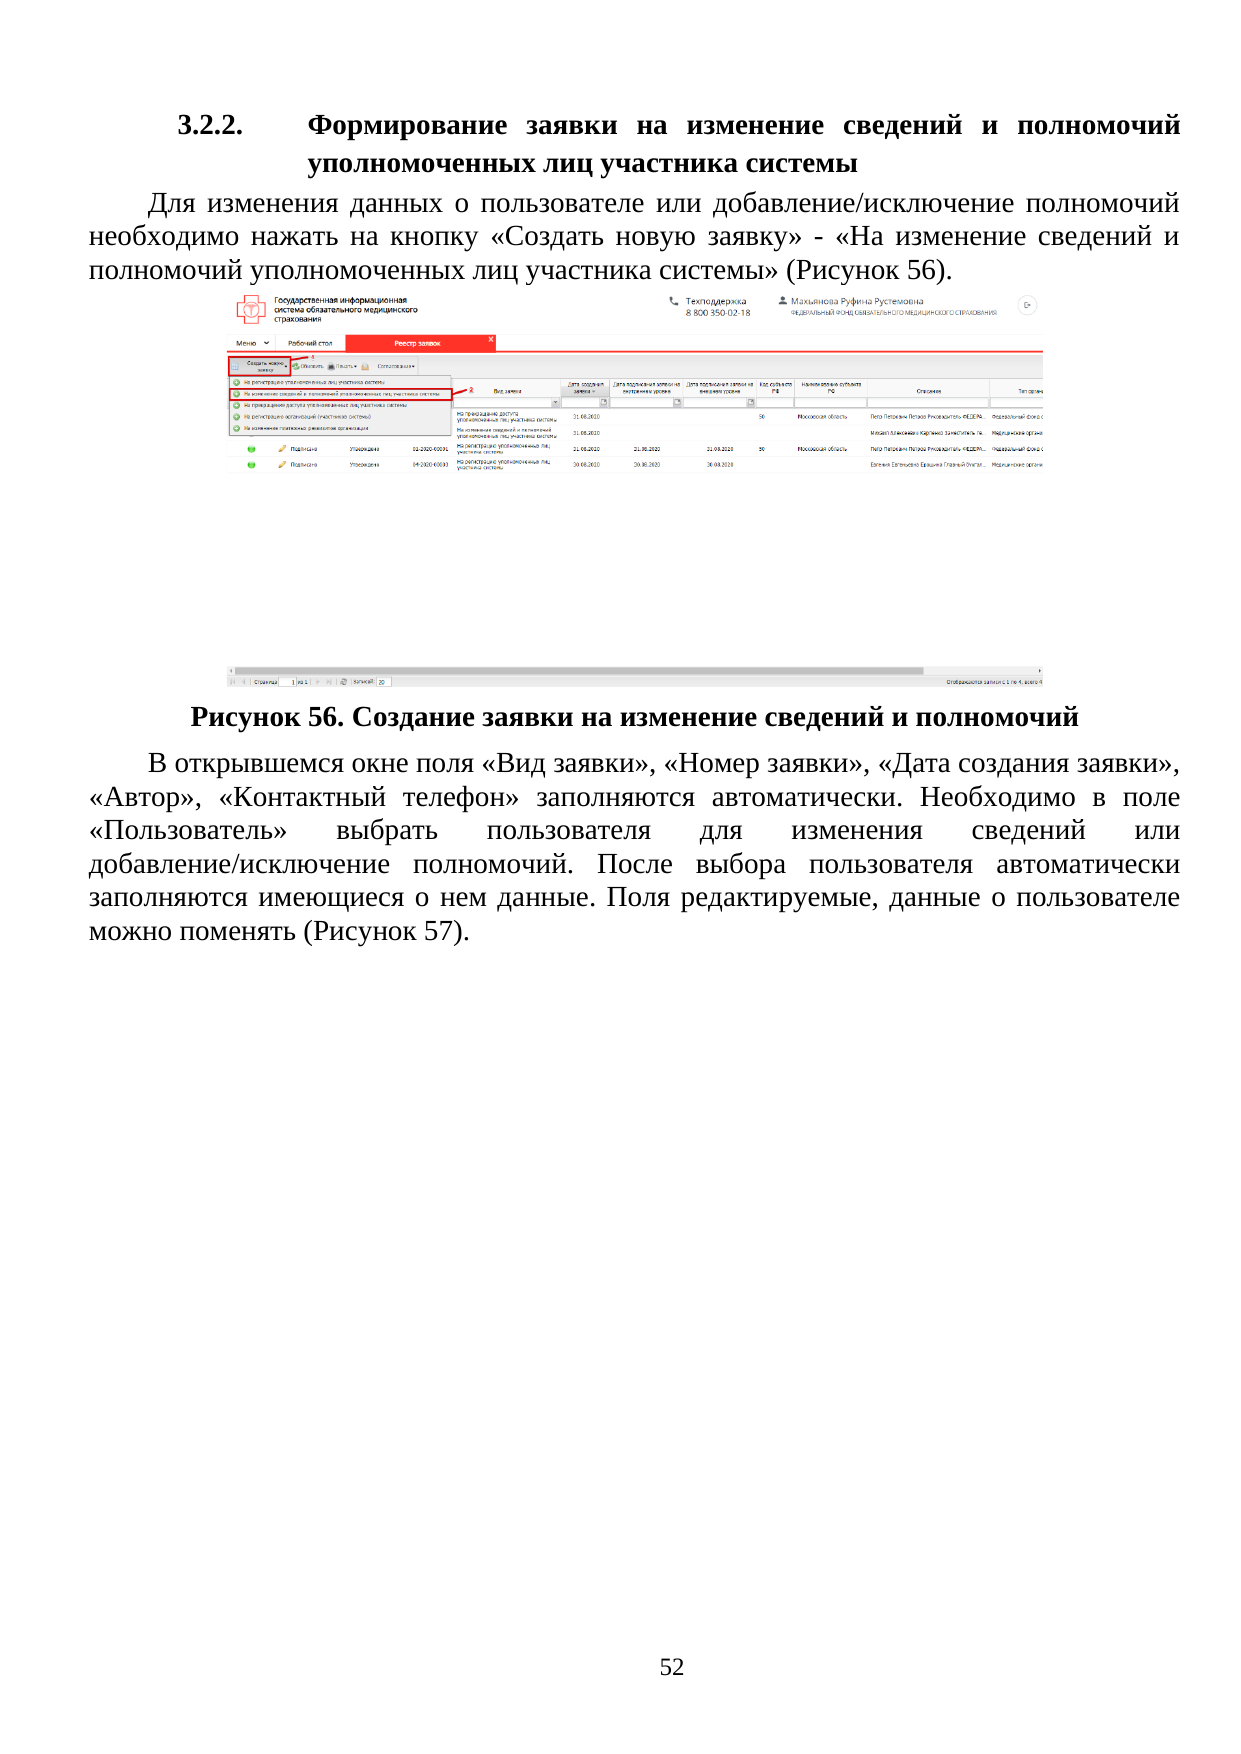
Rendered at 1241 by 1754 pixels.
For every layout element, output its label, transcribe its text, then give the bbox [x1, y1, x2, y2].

picture [226, 285, 1043, 687]
list Для изменения данных о пользователе или добавление/исключение полномочий необходимо нажать на кнопку «Создать новую заявку» - «На изменение сведений и полномочий уполномоченных лиц участника системы» (Рисунок 56). [89, 185, 1181, 285]
list В открывшемся окне поля «Вид заявки», «Номер заявки», «Дата создания заявки», «Автор», «Контактный телефон» заполняются автоматически. Необходимо в поле «Пользователь» выбрать пользователя для изменения сведений или добавление/исключение полномочий. После выбора пользователя автоматически заполняются имеющиеся о нем данные. Поля редактируемые, данные о пользователе можно поменять (Рисунок 57). [89, 745, 1181, 946]
text Рисунок 56. Создание заявки на изменение сведений и полномочий [89, 699, 1181, 733]
subtitle Формирование заявки на изменение сведений и полномочий уполномоченных лиц участника системы [177, 103, 1181, 178]
